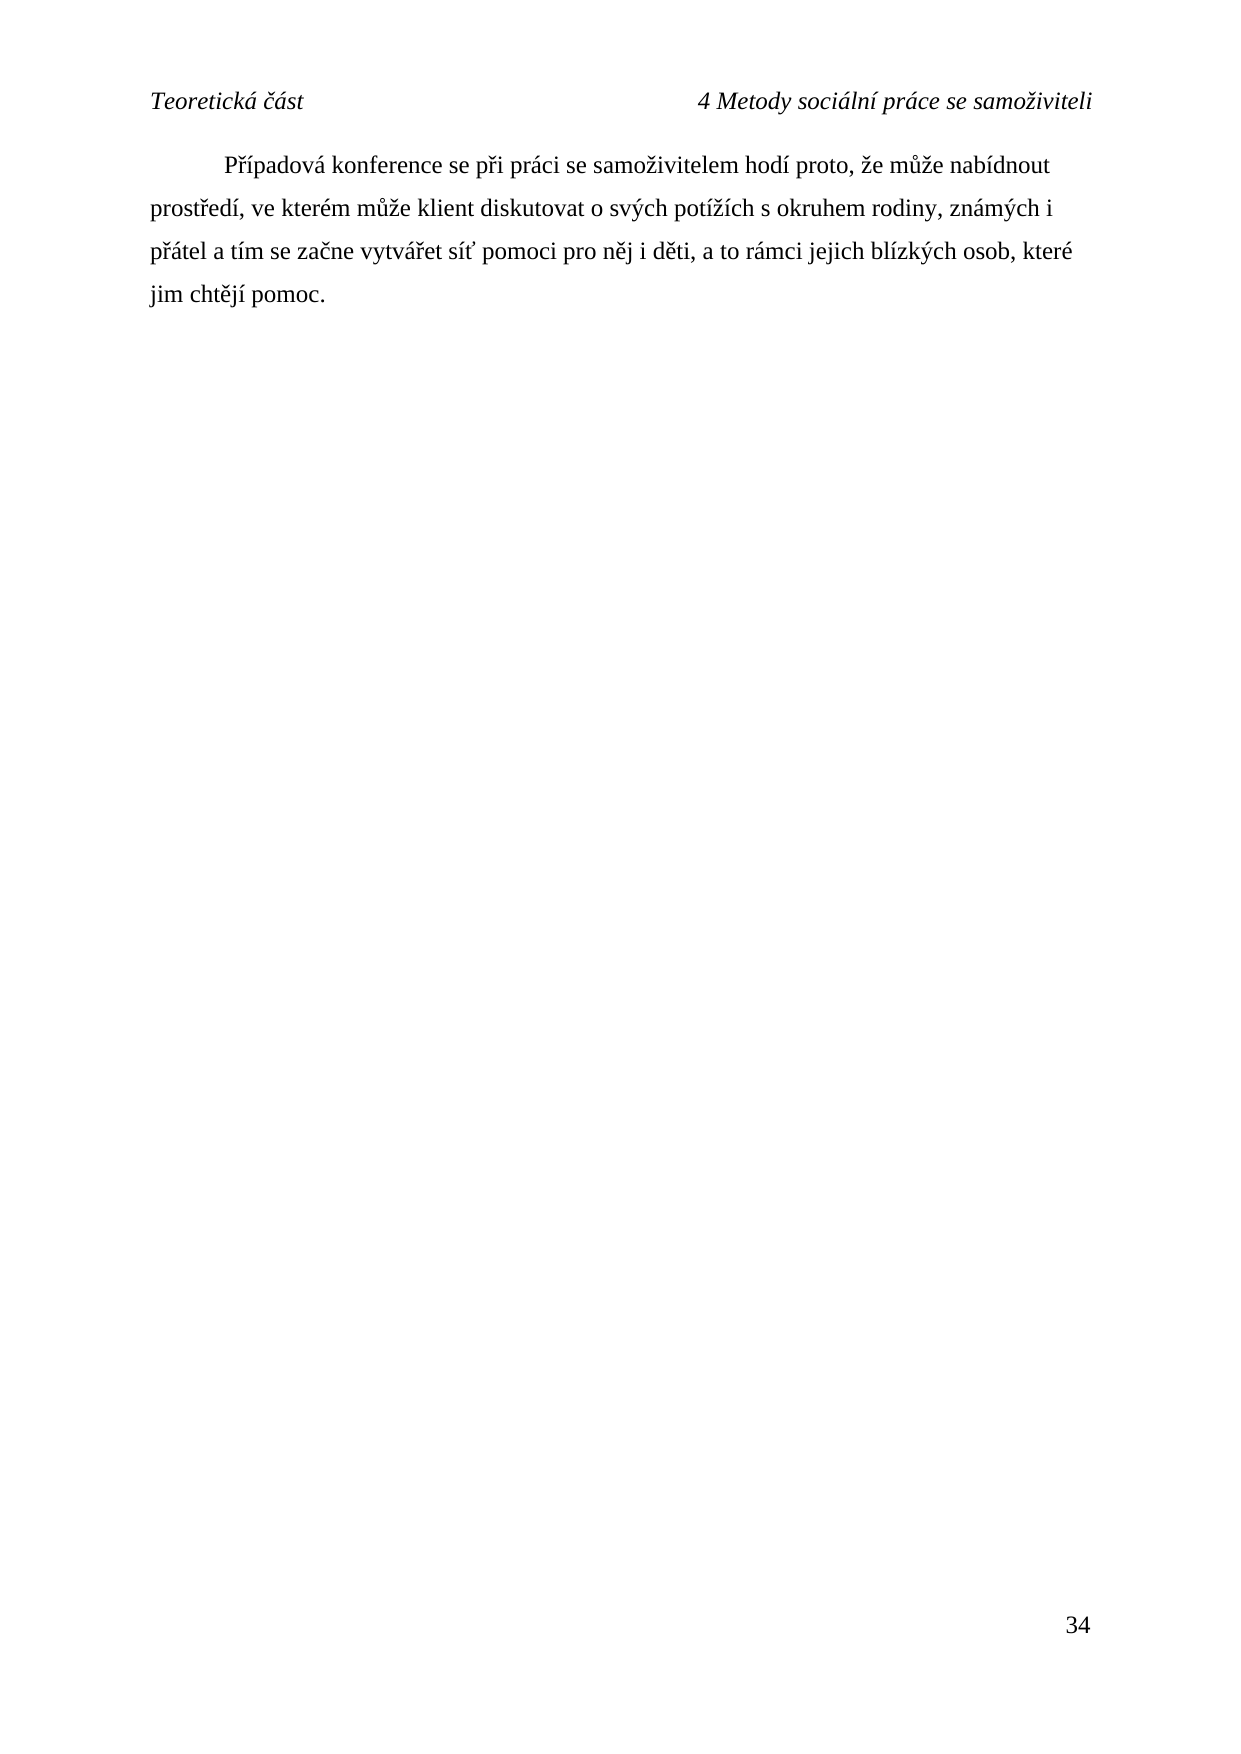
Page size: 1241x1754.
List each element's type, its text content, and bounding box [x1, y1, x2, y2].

text Případová konference se při práci se samoživitelem hodí proto, že může nabídnout prostředí, ve kterém může klient diskutovat o svých potížích s okruhem rodiny, známých i přátel a tím se začne vytvářet síť pomoci pro něj i děti, a to rámci jejich blízkých osob, které jim chtějí pomoc. [150, 150, 1090, 308]
